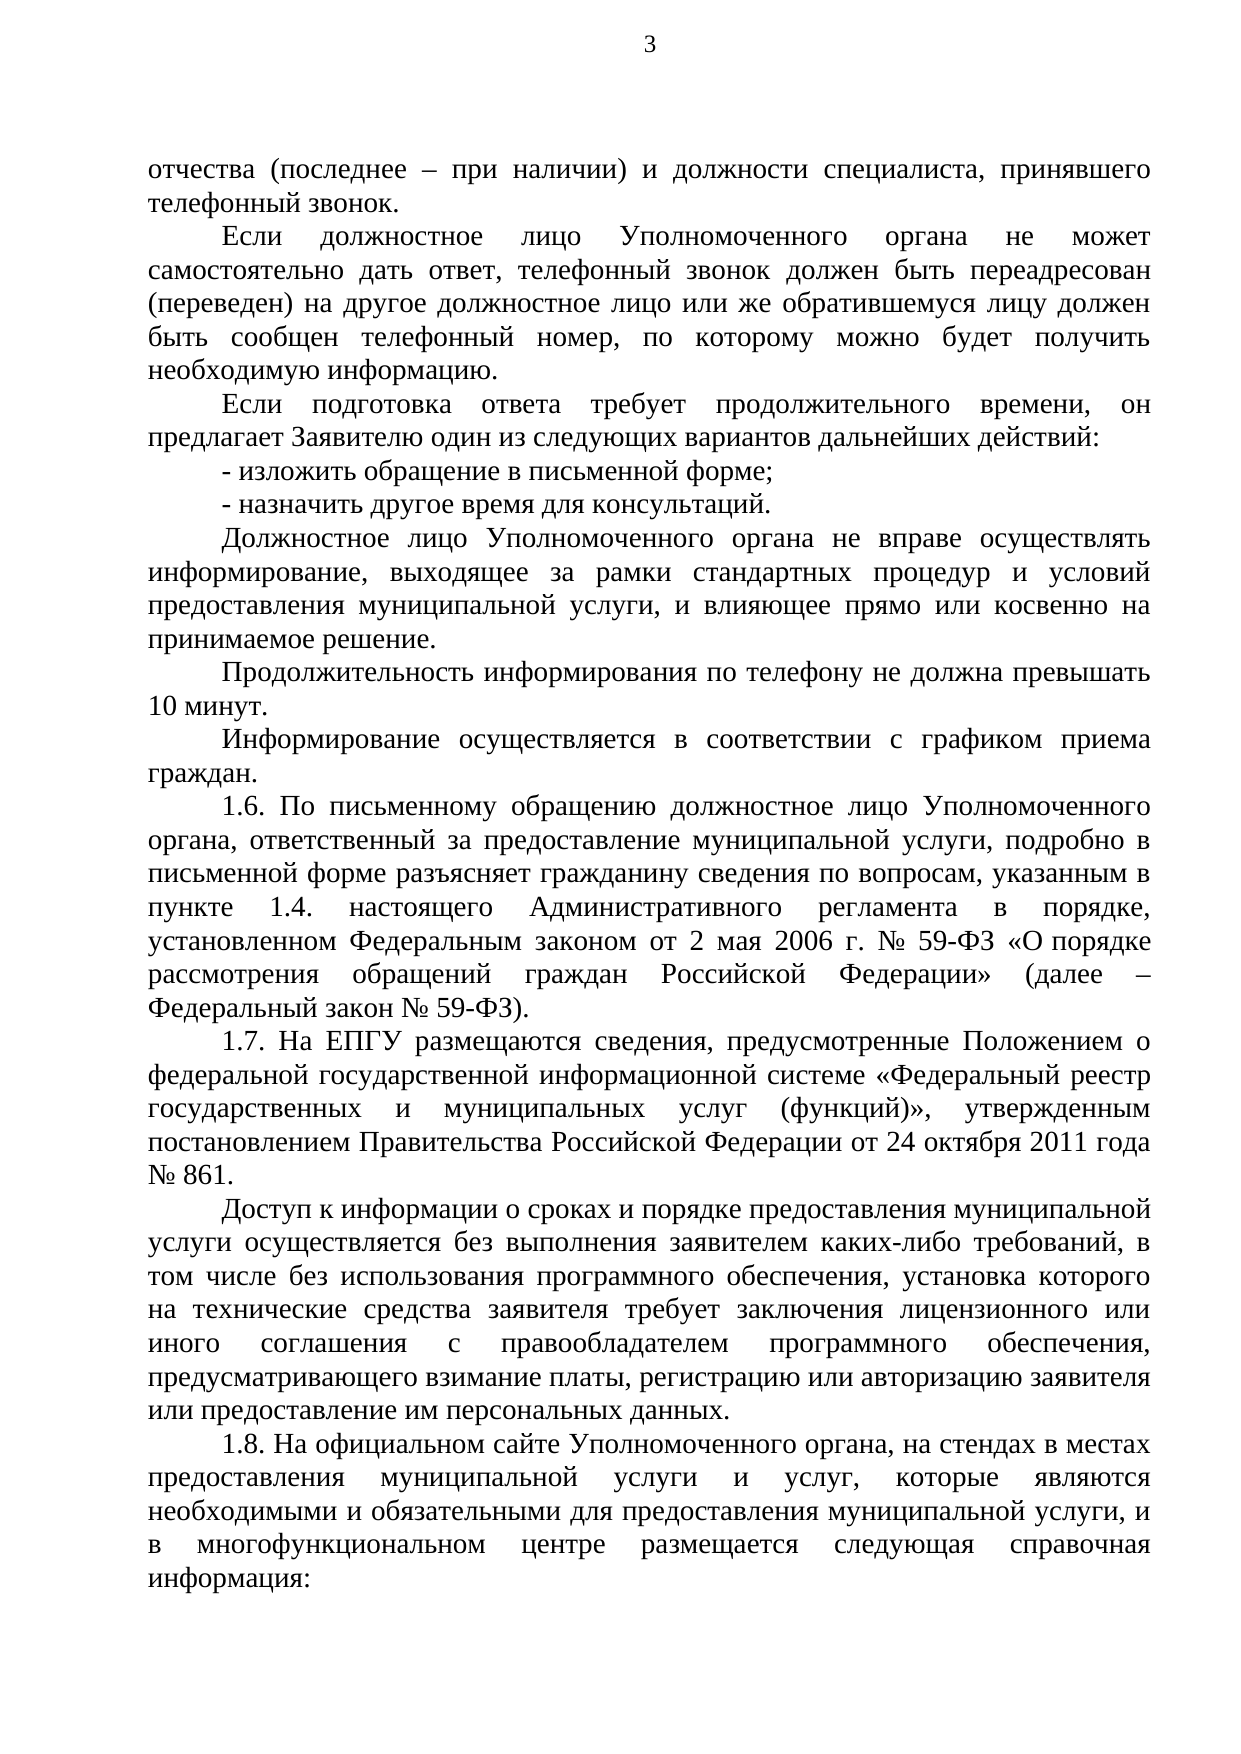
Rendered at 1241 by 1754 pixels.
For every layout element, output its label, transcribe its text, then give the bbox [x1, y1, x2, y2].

text Должностное лицо Уполномоченного органа не вправе осуществлять информирование, выходящее за рамки стандартных процедур и условий предоставления муниципальной услуги, и влияющее прямо или косвенно на принимаемое решение. [148, 520, 1152, 654]
text 1.6. По письменному обращению должностное лицо Уполномоченного органа, ответственный за предоставление муниципальной услуги, подробно в письменной форме разъясняет гражданину сведения по вопросам, указанным в пункте 1.4. настоящего Административного регламента в порядке, установленном Федеральным законом от 2 мая 2006 г. № 59-ФЗ «О порядке рассмотрения обращений граждан Российской Федерации» (далее – Федеральный закон № 59-ФЗ). [148, 788, 1152, 1023]
text - изложить обращение в письменной форме; [148, 453, 1152, 487]
text Если должностное лицо Уполномоченного органа не может самостоятельно дать ответ, телефонный звонок должен быть переадресован (переведен) на другое должностное лицо или же обратившемуся лицу должен быть сообщен телефонный номер, по которому можно будет получить необходимую информацию. [148, 218, 1152, 386]
text 1.8. На официальном сайте Уполномоченного органа, на стендах в местах предоставления муниципальной услуги и услуг, которые являются необходимыми и обязательными для предоставления муниципальной услуги, и в многофункциональном центре размещается следующая справочная информация: [148, 1426, 1152, 1593]
text 1.7. На ЕПГУ размещаются сведения, предусмотренные Положением о федеральной государственной информационной системе «Федеральный реестр государственных и муниципальных услуг (функций)», утвержденным постановлением Правительства Российской Федерации от 24 октября 2011 года № 861. [148, 1023, 1152, 1191]
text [148, 151, 1152, 218]
text Доступ к информации о сроках и порядке предоставления муниципальной услуги осуществляется без выполнения заявителем каких-либо требований, в том числе без использования программного обеспечения, установка которого на технические средства заявителя требует заключения лицензионного или иного соглашения с правообладателем программного обеспечения, предусматривающего взимание платы, регистрацию или авторизацию заявителя или предоставление им персональных данных. [148, 1191, 1152, 1426]
text Если подготовка ответа требует продолжительного времени, он предлагает Заявителю один из следующих вариантов дальнейших действий: [148, 386, 1152, 453]
text Продолжительность информирования по телефону не должна превышать 10 минут. [148, 654, 1152, 721]
text Информирование осуществляется в соответствии с графиком приема граждан. [148, 721, 1152, 788]
text - назначить другое время для консультаций. [148, 487, 1152, 520]
